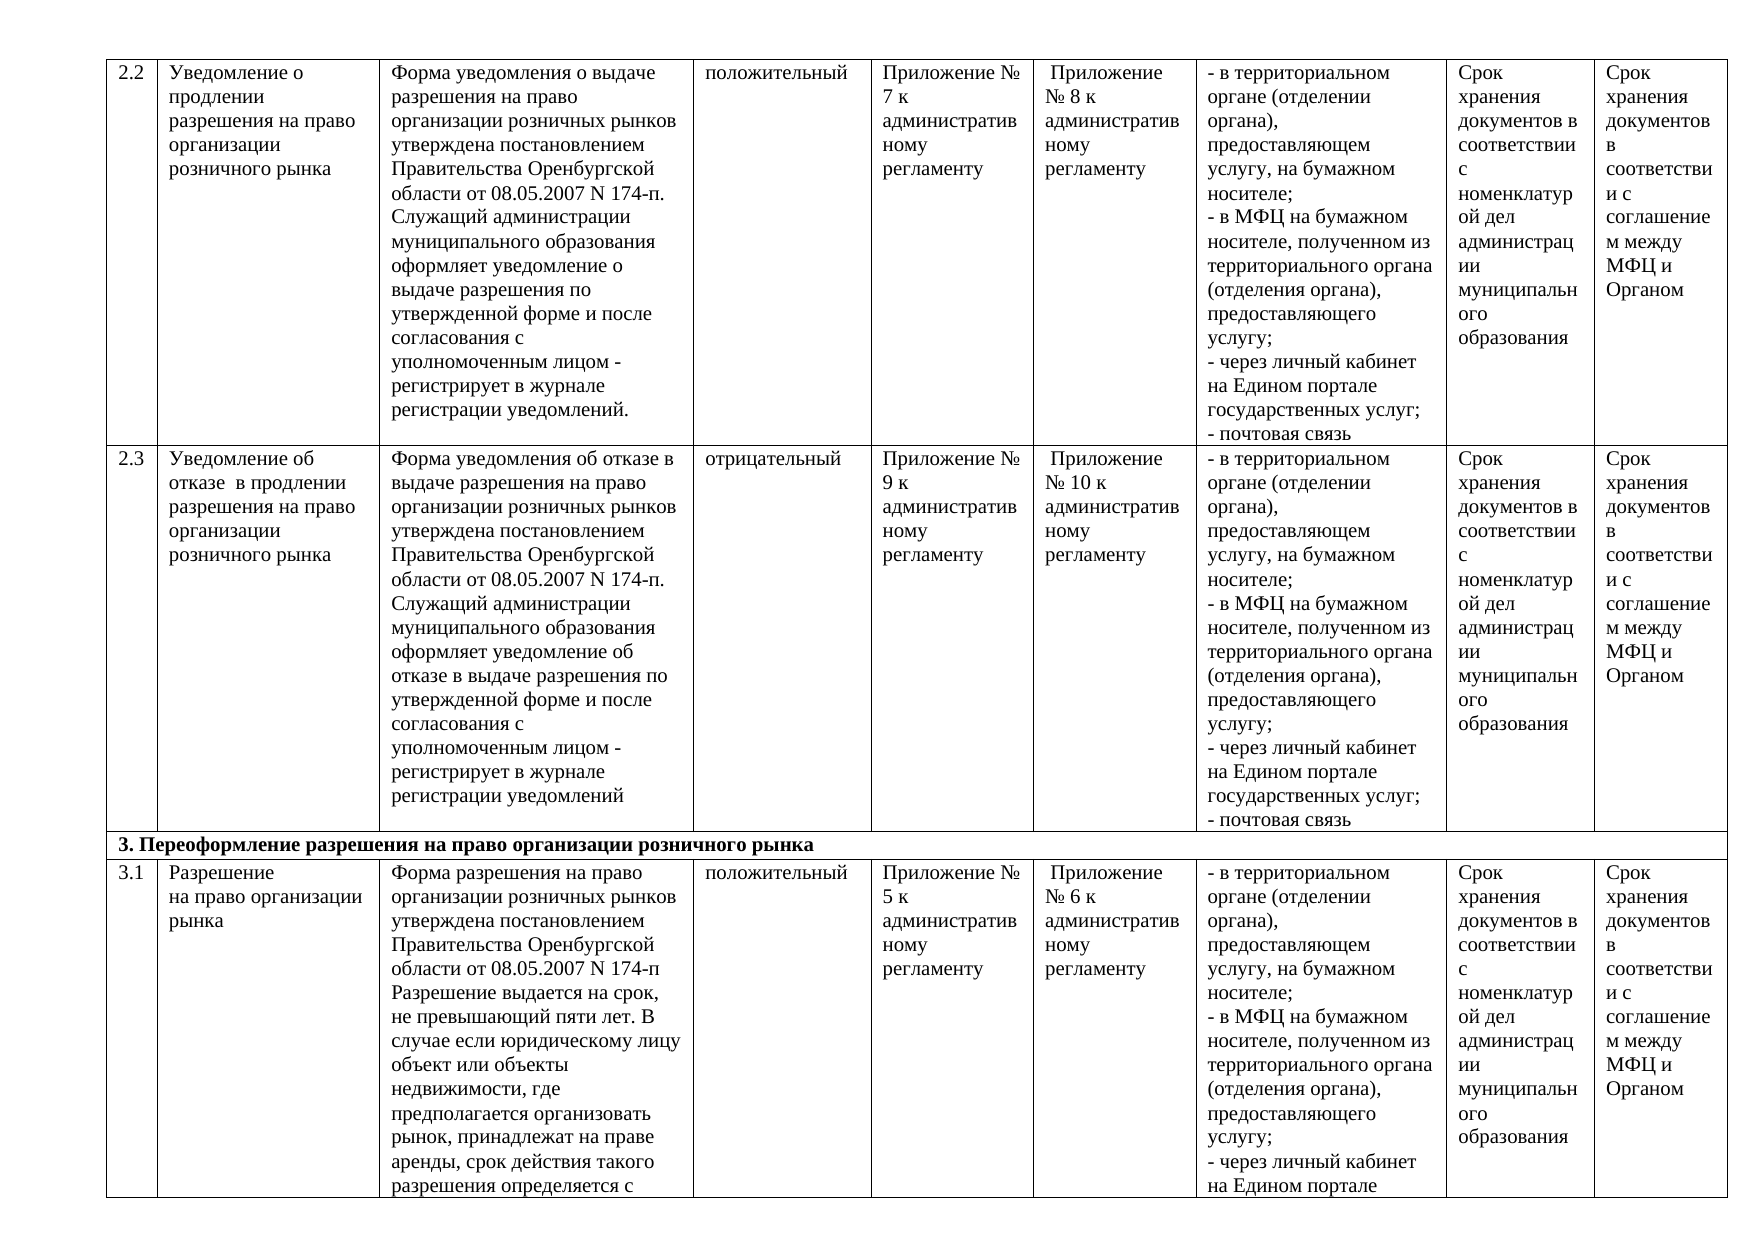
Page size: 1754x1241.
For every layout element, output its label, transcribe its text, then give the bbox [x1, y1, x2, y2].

table_cell Уведомление о продлении разрешения на право организации розничного рынка [158, 60, 379, 445]
table_cell Приложение № 9 к административному регламенту [872, 446, 1033, 831]
table_cell Форма уведомления об отказе в выдаче разрешения на право организации розничных рынков утверждена постановлением Правительства Оренбургской области от 08.05.2007 N 174-п. Служащий администрации муниципального образования оформляет уведомление об отказе в выдаче разрешения по утвержденной форме и после согласования с уполномоченным лицом - регистрирует в журнале регистрации уведомлений [380, 446, 693, 831]
table_cell положительный [694, 60, 871, 445]
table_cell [158, 860, 379, 1197]
table_cell Приложение № 10 к административному регламенту [1034, 446, 1196, 831]
table_cell Приложение № 8 к административному регламенту [1034, 60, 1196, 445]
table_cell Срок хранения документов в соответствии с соглашением между МФЦ и Органом [1595, 446, 1727, 831]
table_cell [872, 860, 1033, 1197]
table_cell Приложение № 7 к административному регламенту [872, 60, 1033, 445]
table_cell Уведомление об отказе в продлении разрешения на право организации розничного рынка [158, 446, 379, 831]
table_cell 2.2 [107, 60, 157, 445]
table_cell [1197, 60, 1446, 445]
table_cell 3.1 [107, 860, 157, 1197]
table_cell Форма уведомления о выдаче разрешения на право организации розничных рынков утверждена постановлением Правительства Оренбургской области от 08.05.2007 N 174-п. Служащий администрации муниципального образования оформляет уведомление о выдаче разрешения по утвержденной форме и после согласования с уполномоченным лицом - регистрирует в журнале регистрации уведомлений. [380, 60, 693, 445]
table_cell Срок хранения документов в соответствии с номенклатурой дел администрации муниципального образования [1447, 446, 1594, 831]
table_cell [1447, 860, 1594, 1197]
table_cell 2.3 [107, 446, 157, 831]
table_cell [1197, 860, 1446, 1197]
table_cell 3. Переоформление разрешения на право организации розничного рынка [107, 832, 1727, 859]
table_cell положительный [694, 860, 871, 1197]
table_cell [1447, 60, 1594, 445]
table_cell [1595, 860, 1727, 1197]
table_cell Срок хранения документов в соответствии с соглашением между МФЦ и Органом [1595, 60, 1727, 445]
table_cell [380, 860, 693, 1197]
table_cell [1034, 860, 1196, 1197]
table_cell отрицательный [694, 446, 871, 831]
